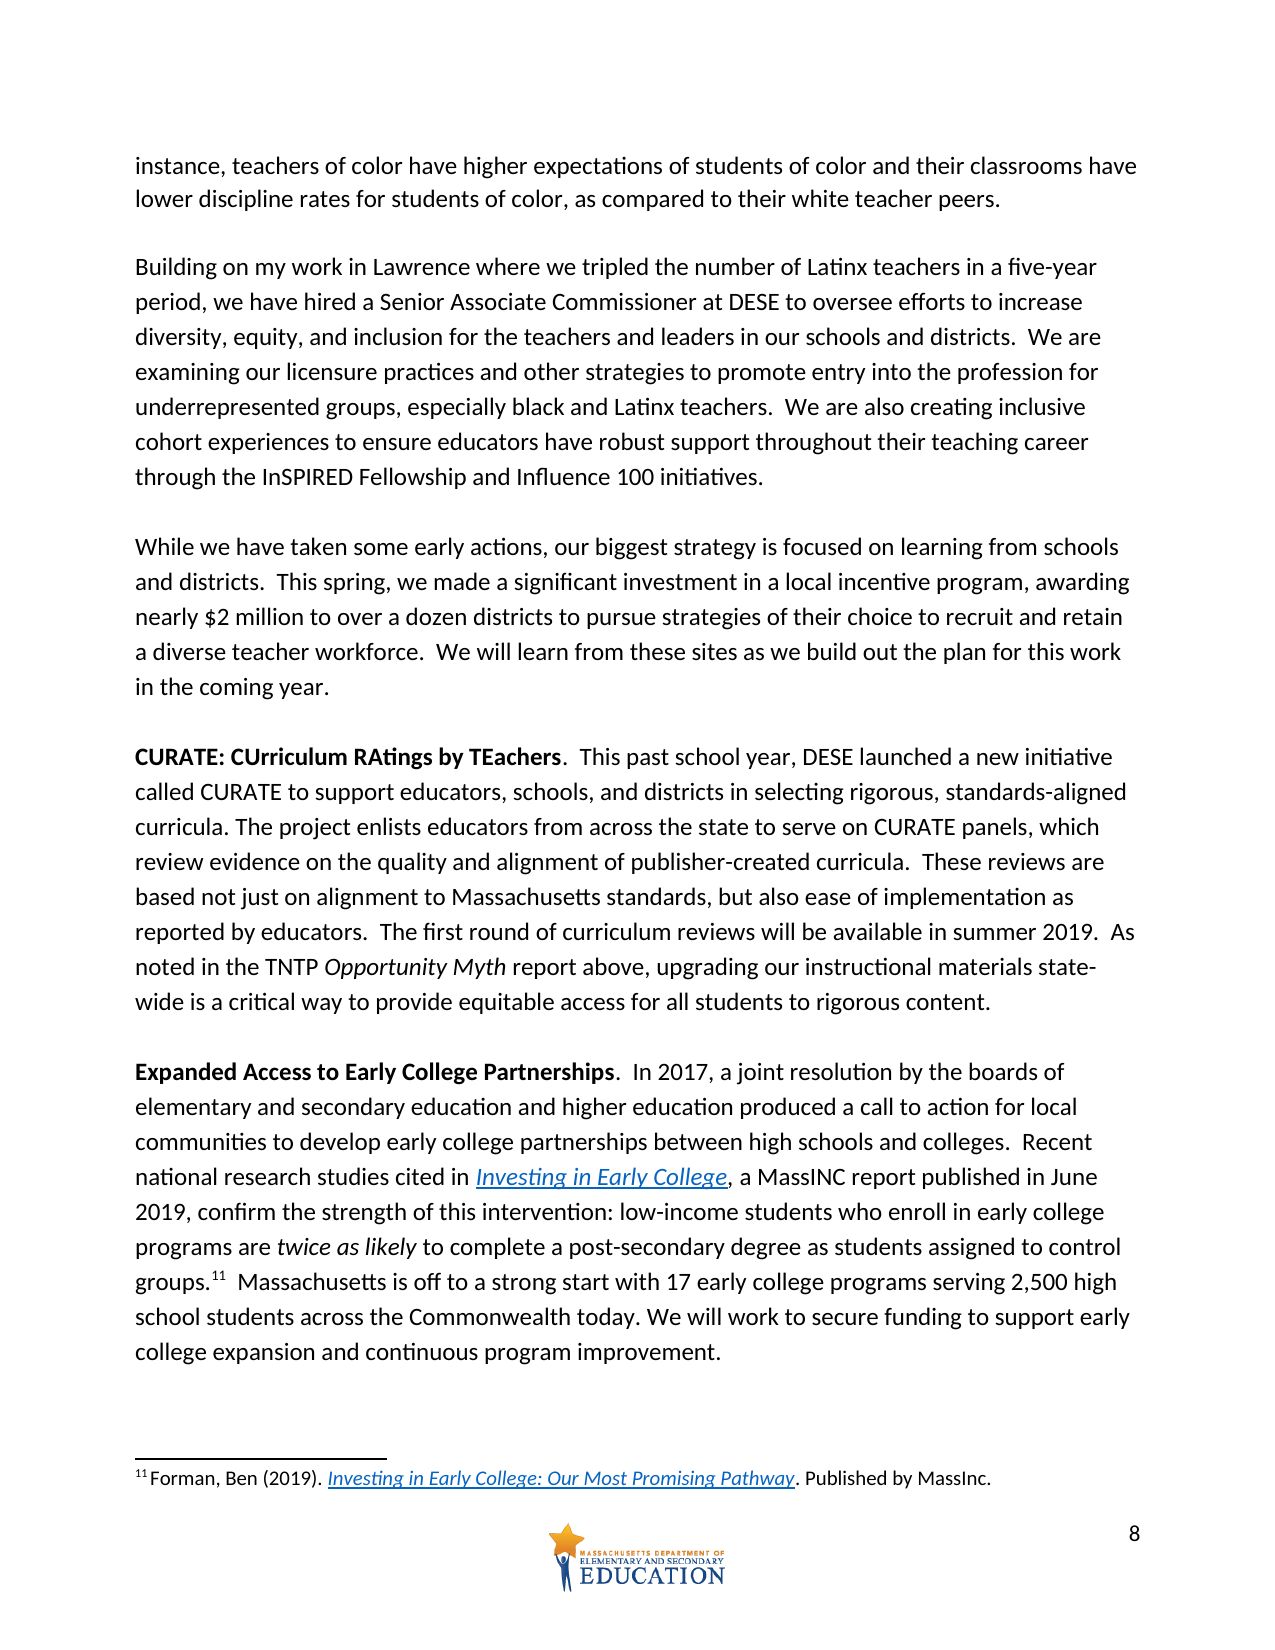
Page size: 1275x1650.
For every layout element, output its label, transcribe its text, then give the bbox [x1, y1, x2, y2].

text Building on my work in Lawrence where we tripled the number of Latinx teachers in a five-year period, we have hired a Senior Associate Commissioner at DESE to oversee efforts to increase diversity, equity, and inclusion for the teachers and leaders in our schools and districts. We are examining our licensure practices and other strategies to promote entry into the profession for underrepresented groups, especially black and Latinx teachers. We are also creating inclusive cohort experiences to ensure educators have robust support throughout their teaching career through the InSPIRED Fellowship and Influence 100 initiatives. [135, 251, 1140, 491]
picture [548, 1512, 727, 1600]
text Expanded Access to Early College Partnerships. In 2017, a joint resolution by the boards of elementary and secondary education and higher education produced a call to action for local communities to develop early college partnerships between high schools and colleges. Recent national research studies cited in Investing in Early College, a MassINC report published in June 2019, confirm the strength of this intervention: low-income students who enroll in early college programs are twice as likely to complete a post-secondary degree as students assigned to control groups. Massachusetts is off to a strong start with 17 early college programs serving 2,500 high school students across the Commonwealth today. We will work to secure funding to support early college expansion and continuous program improvement. [135, 1056, 1140, 1366]
text CURATE: CUrriculum RAtings by TEachers. This past school year, DESE launched a new initiative called CURATE to support educators, schools, and districts in selecting rigorous, standards-aligned curricula. The project enlists educators from across the state to serve on CURATE panels, which review evidence on the quality and alignment of publisher-created curricula. These reviews are based not just on alignment to Massachusetts standards, but also ease of implementation as reported by educators. The first round of curriculum reviews will be available in summer 2019. As noted in the TNTP Opportunity Myth report above, upgrading our instructional materials state-wide is a critical way to provide equitable access for all students to rigorous content. [135, 741, 1140, 1016]
text While we have taken some early actions, our biggest strategy is focused on learning from schools and districts. This spring, we made a significant investment in a local incentive program, awarding nearly $2 million to over a dozen districts to pursue strategies of their choice to recruit and retain a diverse teacher workforce. We will learn from these sites as we build out the plan for this work in the coming year. [135, 531, 1140, 701]
